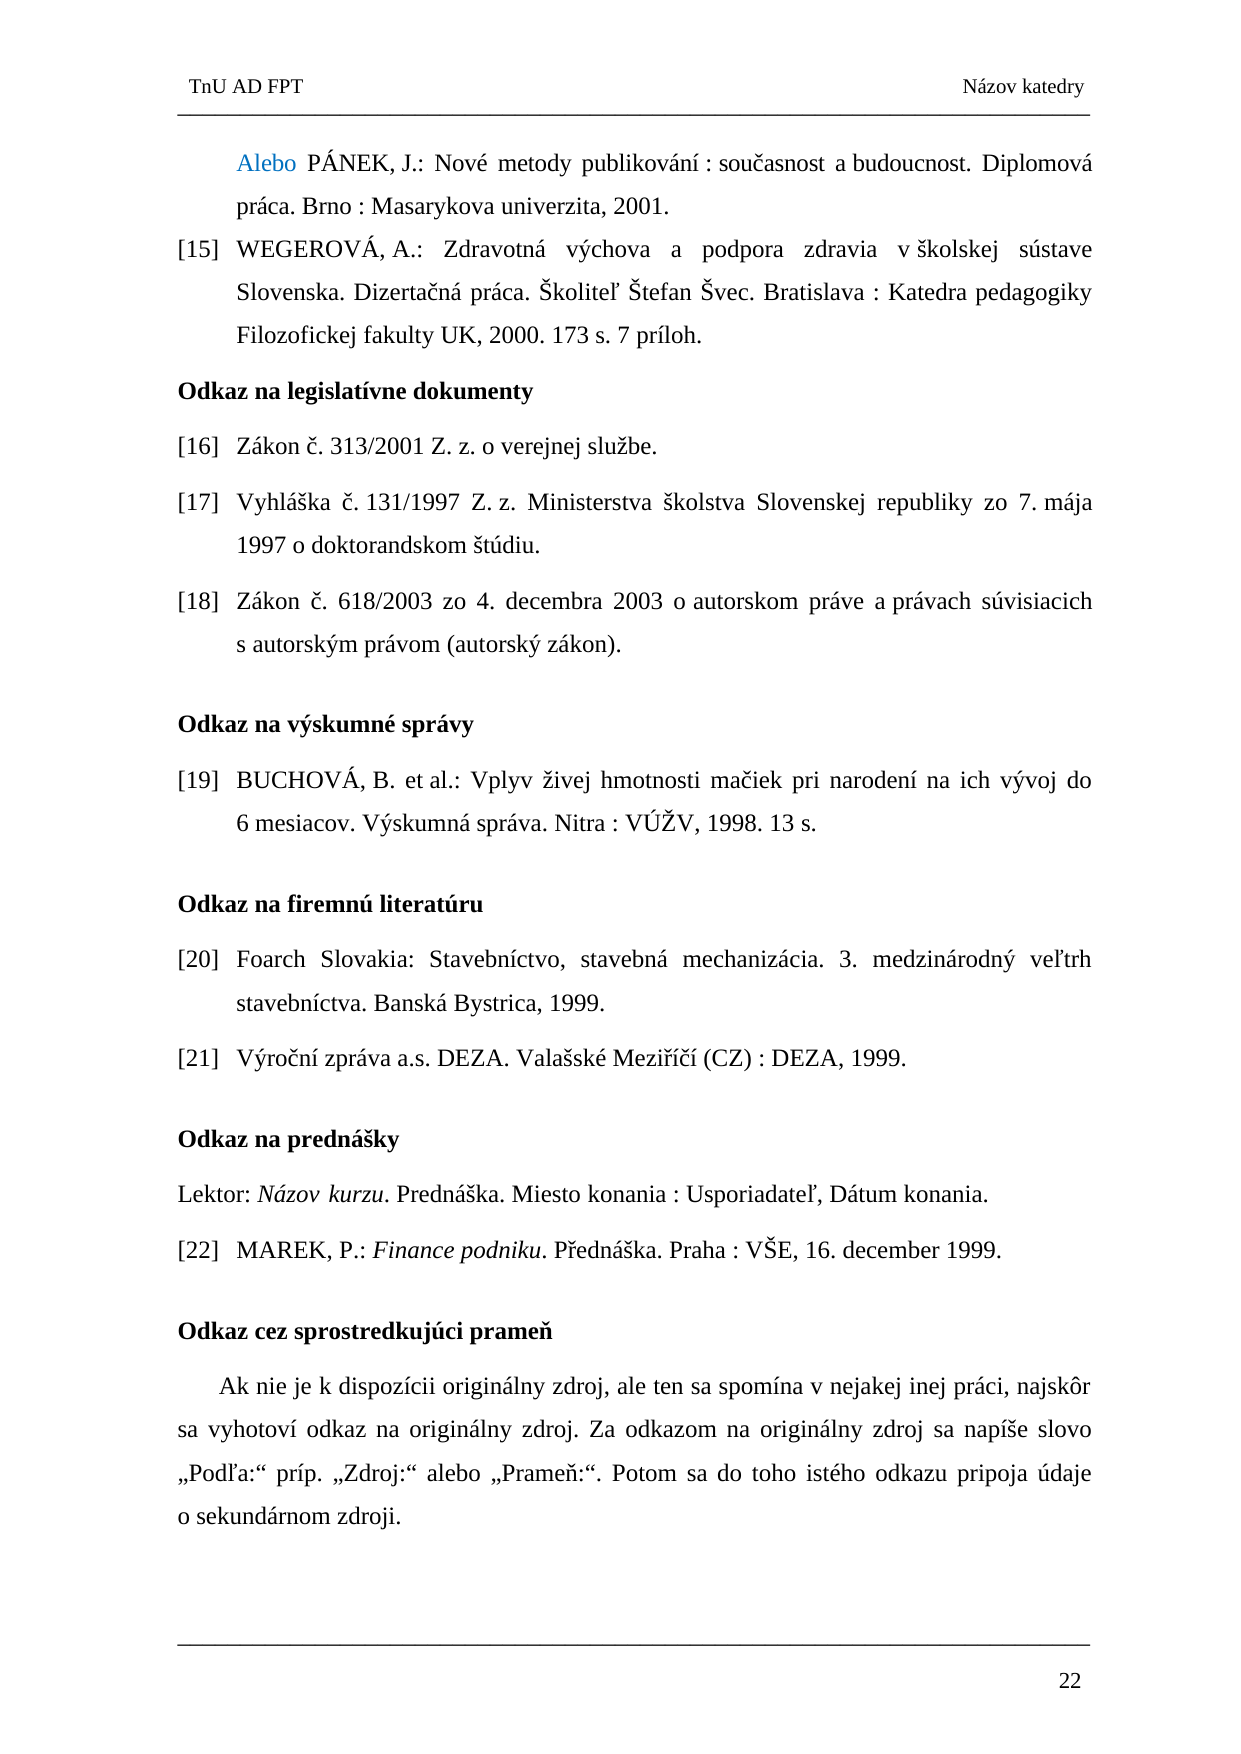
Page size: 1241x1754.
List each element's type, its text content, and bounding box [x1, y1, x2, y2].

text Alebo PÁNEK, J.: Nové metody publikování : současnost a budoucnost. Diplomová práca. Brno : Masarykova univerzita, 2001. [236, 148, 1092, 219]
list Zákon č. 618/2003 zo 4. decembra 2003 o autorskom práve a právach súvisiacich s autorským právom (autorský zákon). [177, 586, 1092, 658]
list Vyhláška č. 131/1997 Z. z. Ministerstva školstva Slovenskej republiky zo 7. mája 1997 o doktorandskom štúdiu. [177, 487, 1092, 559]
text Ak nie je k dispozícii originálny zdroj, ale ten sa spomína v nejakej inej práci, najskôr sa vyhotoví odkaz na originálny zdroj. Za odkazom na originálny zdroj sa napíše slovo „Podľa:“ príp. „Zdroj:“ alebo „Prameň:“. Potom sa do toho istého odkazu pripoja údaje o sekundárnom zdroji. [177, 1371, 1092, 1529]
text Odkaz na výskumné správy [177, 709, 1092, 738]
list Výroční zpráva a.s. DEZA. Valašské Meziříčí (CZ) : DEZA, 1999. [177, 1043, 1092, 1072]
text Lektor: Názov kurzu. Prednáška. Miesto konania : Usporiadateľ, Dátum konania. [177, 1179, 1092, 1208]
list MAREK, P.: Finance podniku. Přednáška. Praha : VŠE, 16. december 1999. [177, 1235, 1092, 1264]
text Odkaz na prednášky [177, 1124, 1092, 1153]
list Foarch Slovakia: Stavebníctvo, stavebná mechanizácia. 3. medzinárodný veľtrh stavebníctva. Banská Bystrica, 1999. [177, 944, 1092, 1016]
text Odkaz cez sprostredkujúci prameň [177, 1316, 1092, 1344]
list WEGEROVÁ, A.: Zdravotná výchova a podpora zdravia v školskej sústave Slovenska. Dizertačná práca. Školiteľ Štefan Švec. Bratislava : Katedra pedagogiky Filozofickej fakulty UK, 2000. 173 s. 7 príloh. [177, 234, 1092, 349]
list BUCHOVÁ, B. et al.: Vplyv živej hmotnosti mačiek pri narodení na ich vývoj do 6 mesiacov. Výskumná správa. Nitra : VÚŽV, 1998. 13 s. [177, 765, 1092, 837]
list Zákon č. 313/2001 Z. z. o verejnej službe. [177, 431, 1092, 460]
text Odkaz na legislatívne dokumenty [177, 376, 1092, 404]
text Odkaz na firemnú literatúru [177, 889, 1092, 918]
